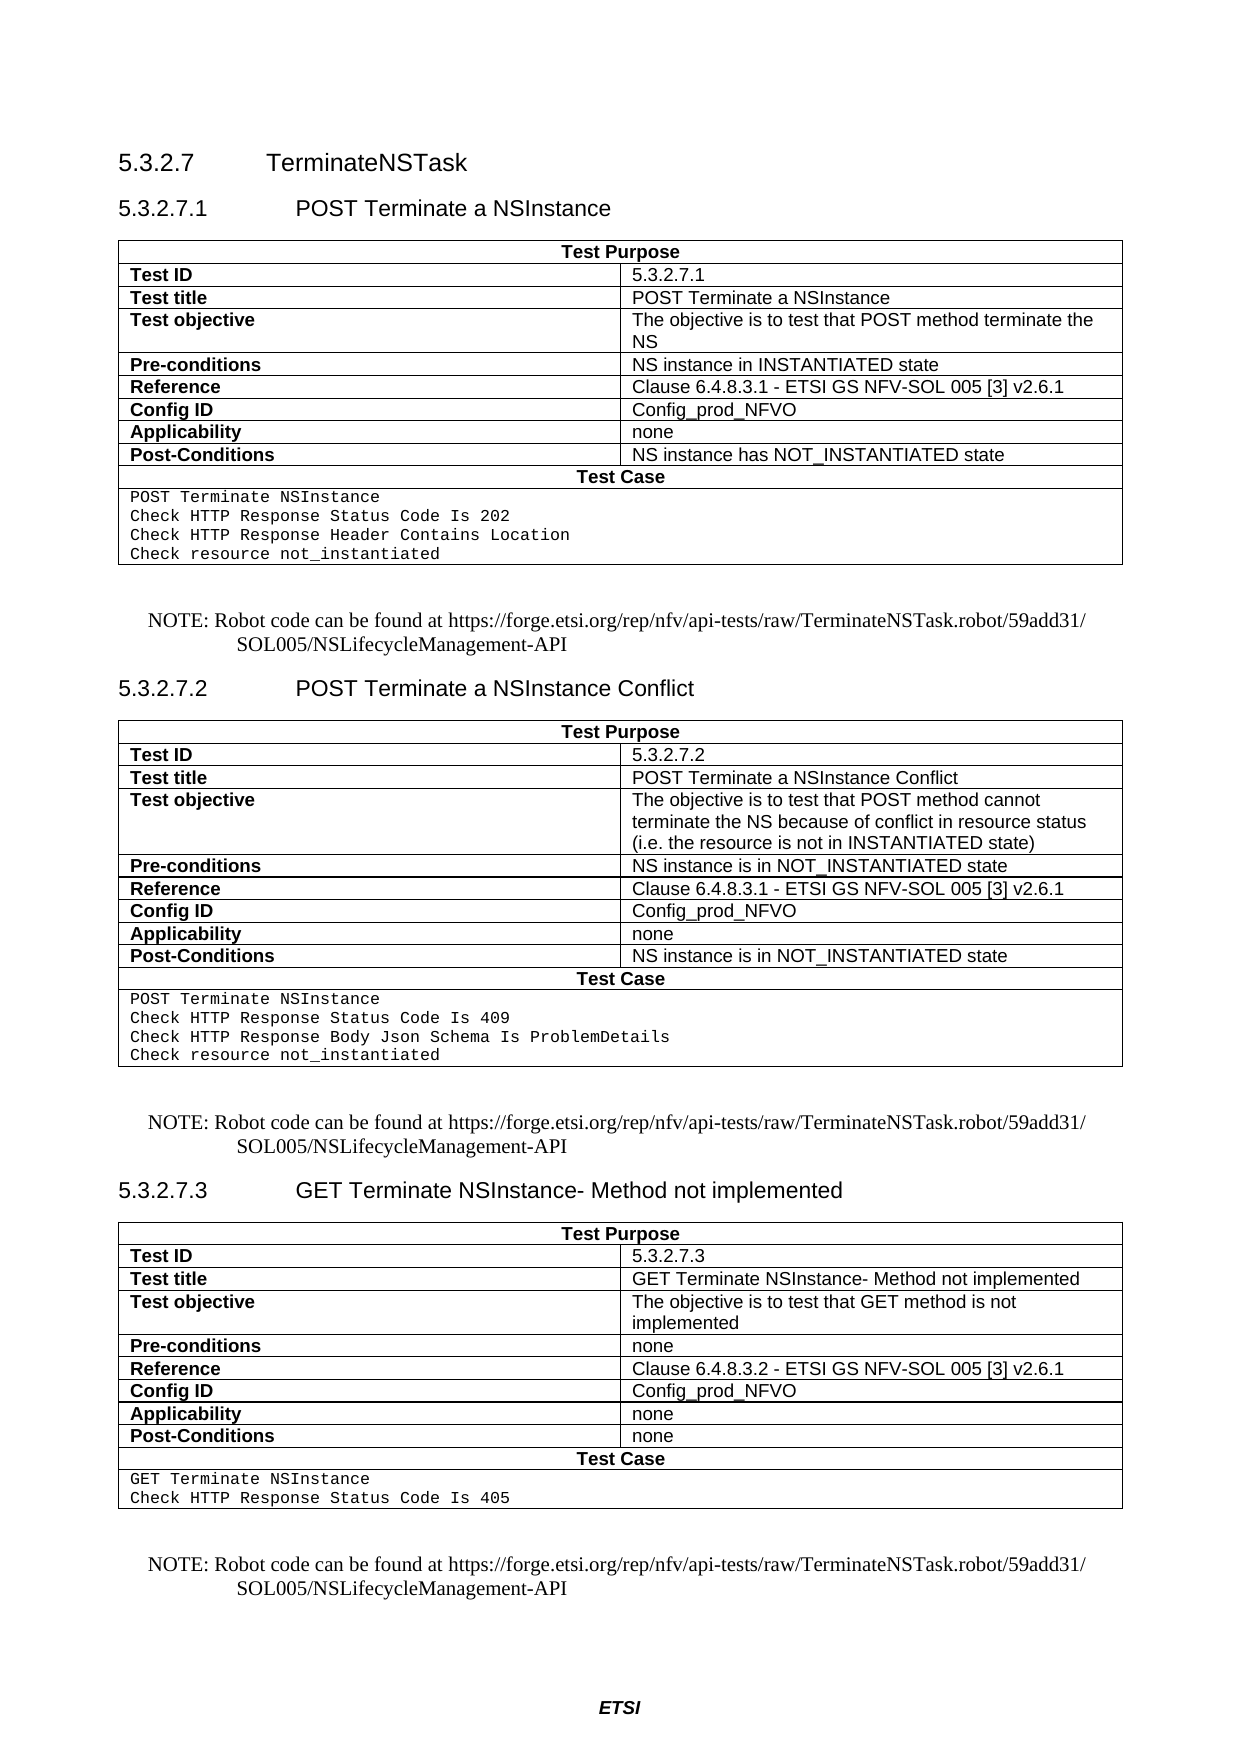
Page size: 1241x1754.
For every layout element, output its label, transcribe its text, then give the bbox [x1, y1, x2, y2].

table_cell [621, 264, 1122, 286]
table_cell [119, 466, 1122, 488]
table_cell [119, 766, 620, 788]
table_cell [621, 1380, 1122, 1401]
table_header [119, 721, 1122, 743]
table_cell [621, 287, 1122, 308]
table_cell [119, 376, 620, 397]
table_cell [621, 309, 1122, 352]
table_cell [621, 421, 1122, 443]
subtitle 5.3.2.7.2 POST Terminate a NSInstance Conflict [118, 675, 1122, 701]
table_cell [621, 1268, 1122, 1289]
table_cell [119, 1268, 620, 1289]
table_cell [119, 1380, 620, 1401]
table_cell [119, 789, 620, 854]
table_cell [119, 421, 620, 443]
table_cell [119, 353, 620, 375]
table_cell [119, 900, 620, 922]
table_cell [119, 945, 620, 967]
subtitle 5.3.2.7.3 GET Terminate NSInstance- Method not implemented [118, 1177, 1122, 1203]
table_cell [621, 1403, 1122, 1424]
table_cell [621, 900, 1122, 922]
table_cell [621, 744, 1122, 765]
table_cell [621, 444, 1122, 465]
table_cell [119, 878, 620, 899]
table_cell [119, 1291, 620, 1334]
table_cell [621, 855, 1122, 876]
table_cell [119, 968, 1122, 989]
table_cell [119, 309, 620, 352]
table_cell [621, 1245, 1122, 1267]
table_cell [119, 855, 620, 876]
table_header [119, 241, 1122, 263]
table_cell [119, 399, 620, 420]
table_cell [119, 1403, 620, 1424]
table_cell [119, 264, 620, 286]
text NOTE: Robot code can be found at https://forge.etsi.org/rep/nfv/api-tests/raw/TerminateNSTask.robot/59add31/SOL005/NSLifecycleManagement-API [148, 1110, 1122, 1158]
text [148, 1552, 1122, 1600]
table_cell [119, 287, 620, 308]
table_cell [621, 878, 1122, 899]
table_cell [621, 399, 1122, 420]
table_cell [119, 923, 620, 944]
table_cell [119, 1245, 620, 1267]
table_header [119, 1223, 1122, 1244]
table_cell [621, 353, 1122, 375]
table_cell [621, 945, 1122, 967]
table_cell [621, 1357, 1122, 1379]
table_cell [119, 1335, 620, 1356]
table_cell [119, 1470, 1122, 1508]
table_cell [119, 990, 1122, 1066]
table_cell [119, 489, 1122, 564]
subtitle 5.3.2.7.1 POST Terminate a NSInstance [118, 195, 1122, 222]
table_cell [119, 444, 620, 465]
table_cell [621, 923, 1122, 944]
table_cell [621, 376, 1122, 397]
subtitle 5.3.2.7 TerminateNSTask [118, 148, 1122, 176]
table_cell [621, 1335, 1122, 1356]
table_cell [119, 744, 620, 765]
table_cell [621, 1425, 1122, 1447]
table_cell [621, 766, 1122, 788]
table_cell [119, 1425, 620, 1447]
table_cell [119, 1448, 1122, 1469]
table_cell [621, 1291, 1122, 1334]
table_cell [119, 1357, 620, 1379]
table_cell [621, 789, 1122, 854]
text NOTE: Robot code can be found at https://forge.etsi.org/rep/nfv/api-tests/raw/TerminateNSTask.robot/59add31/SOL005/NSLifecycleManagement-API [148, 608, 1122, 656]
